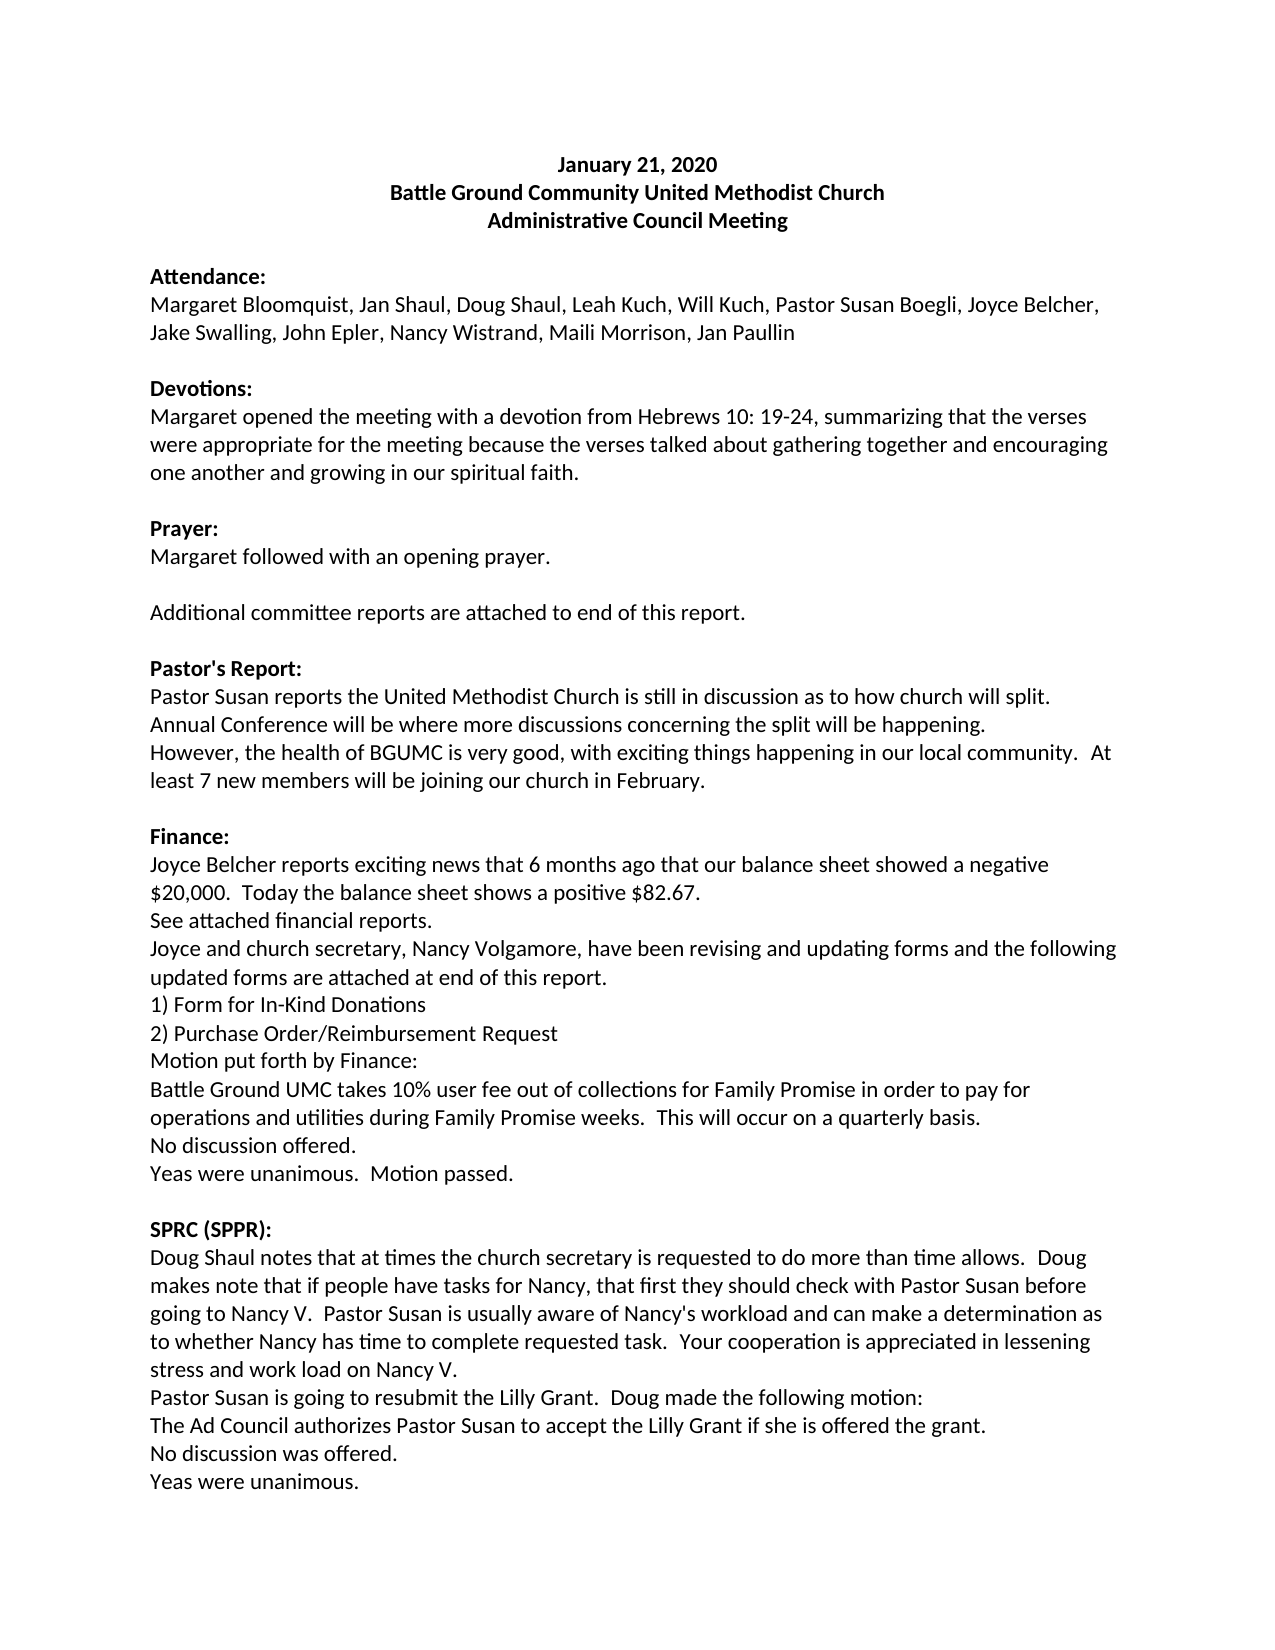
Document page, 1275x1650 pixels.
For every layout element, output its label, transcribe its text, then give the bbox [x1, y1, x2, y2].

text Prayer: [150, 514, 1125, 542]
text Pastor Susan is going to resubmit the Lilly Grant. Doug made the following motion: [150, 1383, 1125, 1411]
text Doug Shaul notes that at times the church secretary is requested to do more than time allows. Doug makes note that if people have tasks for Nancy, that first they should check with Pastor Susan before going to Nancy V. Pastor Susan is usually aware of Nancy's workload and can make a determination as to whether Nancy has time to complete requested task. Your cooperation is appreciated in lessening stress and work load on Nancy V. [150, 1243, 1125, 1383]
text See attached financial reports. [150, 907, 1125, 934]
text The Ad Council authorizes Pastor Susan to accept the Lilly Grant if she is offered the grant. [150, 1411, 1125, 1439]
text Motion put forth by Finance: [150, 1047, 1125, 1075]
text Additional committee reports are attached to end of this report. [150, 598, 1125, 626]
text SPRC (SPPR): [150, 1215, 1125, 1243]
text Yeas were unanimous. [150, 1467, 1125, 1495]
text No discussion was offered. [150, 1439, 1125, 1467]
text 1) Form for In-Kind Donations [150, 991, 1125, 1019]
text Pastor's Report: [150, 654, 1125, 682]
text Battle Ground UMC takes 10% user fee out of collections for Family Promise in order to pay for operations and utilities during Family Promise weeks. This will occur on a quarterly basis. [150, 1075, 1125, 1131]
text Attendance: [150, 262, 1125, 290]
text Margaret Bloomquist, Jan Shaul, Doug Shaul, Leah Kuch, Will Kuch, Pastor Susan Boegli, Joyce Belcher, Jake Swalling, John Epler, Nancy Wistrand, Maili Morrison, Jan Paullin [150, 290, 1125, 346]
text Joyce Belcher reports exciting news that 6 months ago that our balance sheet showed a negative $20,000. Today the balance sheet shows a positive $82.67. [150, 851, 1125, 907]
text Joyce and church secretary, Nancy Volgamore, have been revising and updating forms and the following updated forms are attached at end of this report. [150, 934, 1125, 991]
text Pastor Susan reports the United Methodist Church is still in discussion as to how church will split. Annual Conference will be where more discussions concerning the split will be happening. [150, 682, 1125, 738]
text No discussion offered. [150, 1131, 1125, 1159]
text Margaret opened the meeting with a devotion from Hebrews 10: 19-24, summarizing that the verses were appropriate for the meeting because the verses talked about gathering together and encouraging one another and growing in our spiritual faith. [150, 402, 1125, 486]
text Battle Ground Community United Methodist Church [150, 178, 1125, 206]
text Margaret followed with an opening prayer. [150, 542, 1125, 570]
text Finance: [150, 822, 1125, 851]
text Administrative Council Meeting [150, 206, 1125, 234]
text January 21, 2020 [150, 150, 1125, 178]
text Yeas were unanimous. Motion passed. [150, 1159, 1125, 1187]
text However, the health of BGUMC is very good, with exciting things happening in our local community. At least 7 new members will be joining our church in February. [150, 738, 1125, 794]
text 2) Purchase Order/Reimbursement Request [150, 1019, 1125, 1047]
text Devotions: [150, 374, 1125, 402]
